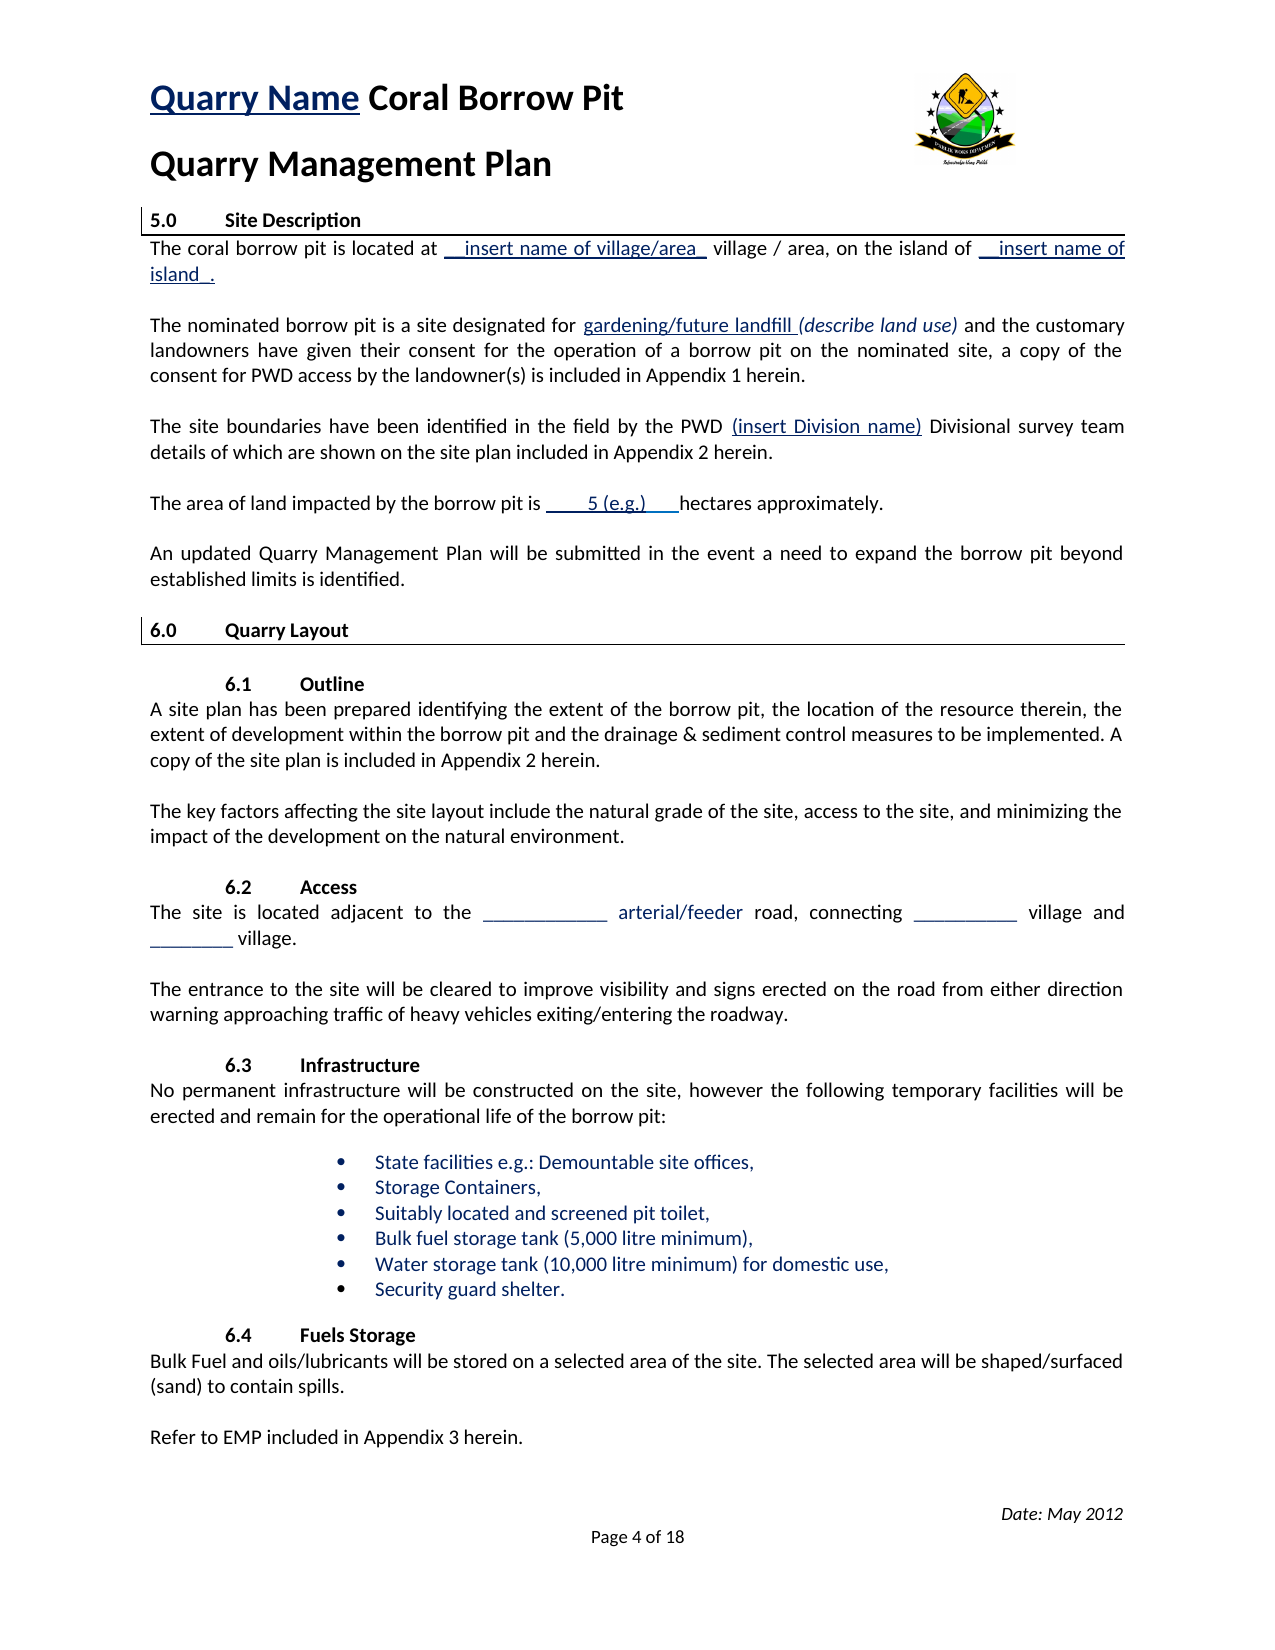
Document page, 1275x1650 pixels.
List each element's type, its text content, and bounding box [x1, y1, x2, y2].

text An updated Quarry Management Plan will be submitted in the event a need to expand the borrow pit beyond established limits is identified. [150, 541, 1125, 591]
picture [914, 73, 1016, 164]
text 6.3 Infrastructure [150, 1052, 1125, 1077]
text No permanent infrastructure will be constructed on the site, however the following temporary facilities will be erected and remain for the operational life of the borrow pit: [150, 1077, 1125, 1128]
text The entrance to the site will be cleared to improve visibility and signs erected on the road from either direction warning approaching traffic of heavy vehicles exiting/entering the roadway. [150, 976, 1125, 1027]
text 6.0 Quarry Layout [142, 617, 1125, 644]
list Security guard shelter. [337, 1276, 1125, 1302]
text Refer to EMP included in Appendix 3 herein. [150, 1424, 1125, 1449]
text The site boundaries have been identified in the field by the PWD (insert Division name) Divisional survey team details of which are shown on the site plan included in Appendix 2 herein. [150, 413, 1125, 464]
text Bulk Fuel and oils/lubricants will be stored on a selected area of the site. The selected area will be shaped/surfaced (sand) to contain spills. [150, 1348, 1125, 1399]
text 6.2 Access [150, 874, 1125, 899]
list State facilities e.g.: Demountable site offices, [337, 1149, 1125, 1174]
list Storage Containers, [337, 1174, 1125, 1200]
text 6.1 Outline [150, 671, 1125, 696]
text The coral borrow pit is located at __insert name of village/area_ village / area, on the island of __insert name of island_. [150, 236, 1125, 286]
text A site plan has been prepared identifying the extent of the borrow pit, the location of the resource therein, the extent of development within the borrow pit and the drainage & sediment control measures to be implemented. A copy of the site plan is included in Appendix 2 herein. [150, 696, 1125, 772]
list Suitably located and screened pit toilet, [337, 1200, 1125, 1225]
text 6.4 Fuels Storage [150, 1322, 1125, 1348]
text The key factors affecting the site layout include the natural grade of the site, access to the site, and minimizing the impact of the development on the natural environment. [150, 798, 1125, 849]
list Bulk fuel storage tank (5,000 litre minimum), [337, 1225, 1125, 1251]
text The area of land impacted by the borrow pit is ____5 (e.g.) hectares approximately. [150, 490, 1125, 515]
text 5.0 Site Description [142, 207, 1125, 234]
text The nominated borrow pit is a site designated for gardening/future landfill (describe land use) and the customary landowners have given their consent for the operation of a borrow pit on the nominated site, a copy of the consent for PWD access by the landowner(s) is included in Appendix 1 herein. [150, 312, 1125, 388]
list Water storage tank (10,000 litre minimum) for domestic use, [337, 1251, 1125, 1276]
text The site is located adjacent to the ____________ arterial/feeder road, connecting __________ village and ________ village. [150, 899, 1125, 950]
